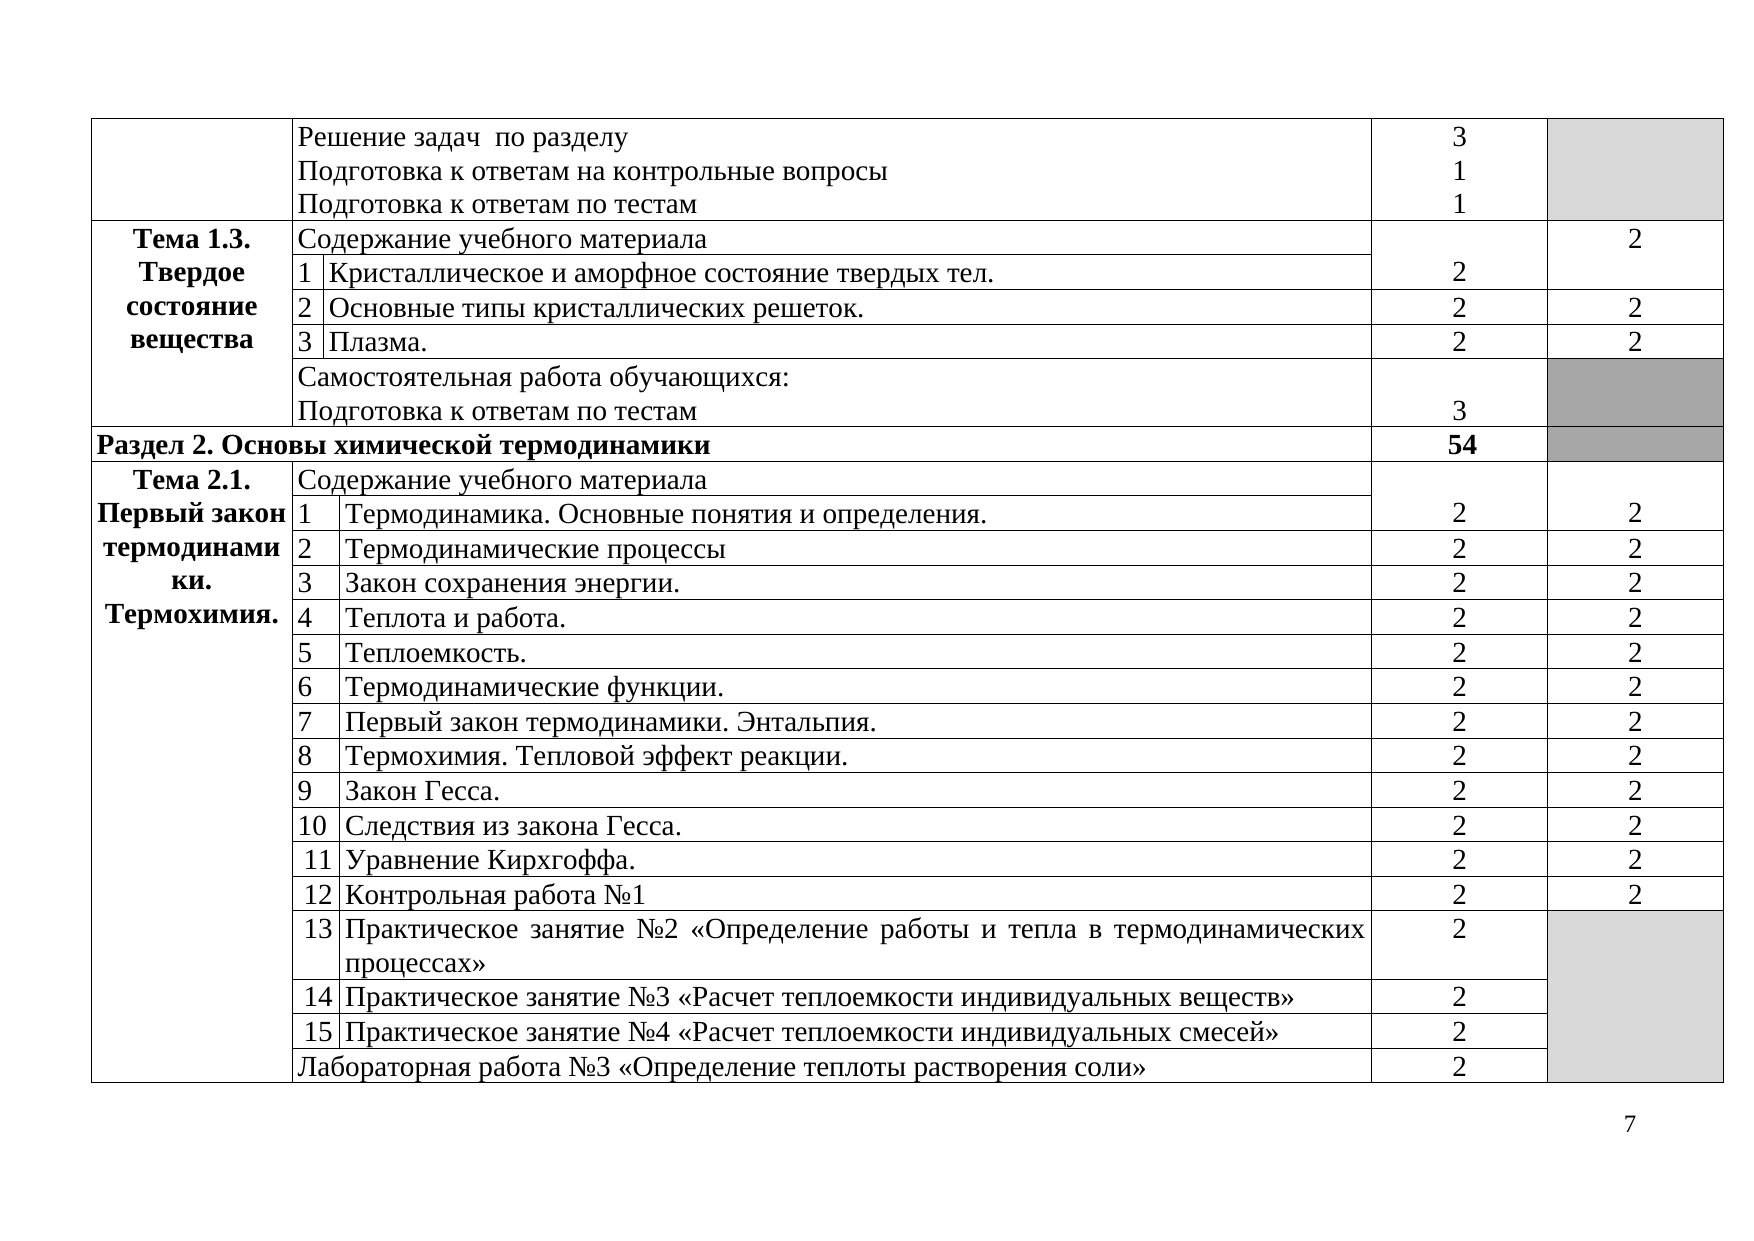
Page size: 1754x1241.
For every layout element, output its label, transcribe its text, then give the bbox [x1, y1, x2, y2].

table_cell 2 [1548, 877, 1723, 910]
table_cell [293, 1049, 1371, 1082]
table_cell 2 [1372, 911, 1547, 978]
table_cell 2 [1372, 531, 1547, 564]
table_cell 2 [1372, 462, 1547, 530]
table_cell Первый закон термодинамики. Энтальпия. [340, 704, 1371, 737]
table_cell Закон Гесса. [340, 773, 1371, 807]
table_cell 2 [1372, 325, 1547, 358]
table_cell 15 [293, 1014, 339, 1048]
table_cell 8 [293, 739, 339, 772]
table_cell Основные типы кристаллических решеток. [324, 290, 1371, 323]
table_cell 2 [1372, 842, 1547, 876]
table_cell Практическое занятие №4 «Расчет теплоемкости индивидуальных смесей» [340, 1014, 1371, 1048]
table_cell 2 [1372, 290, 1547, 323]
table_cell 2 [1372, 773, 1547, 807]
table_cell Содержание учебного материала [293, 462, 1371, 495]
table_cell 4 [293, 600, 339, 634]
table_cell 2 [1372, 877, 1547, 910]
table_cell 7 [293, 704, 339, 737]
table_cell 12 [293, 877, 339, 910]
table_cell Контрольная работа №1 [340, 877, 1371, 910]
table_cell 54 [1372, 427, 1547, 461]
table_cell 2 [1548, 739, 1723, 772]
table_cell 1 [293, 255, 323, 289]
table_cell Самостоятельная работа обучающихся: Подготовка к ответам по тестам [293, 359, 1371, 426]
table_cell 2 [1372, 704, 1547, 737]
table_cell Следствия из закона Гесса. [340, 808, 1371, 841]
table_cell 2 [1372, 1014, 1547, 1048]
table_cell 11 [293, 842, 339, 876]
table_cell Раздел 2. Основы химической термодинамики [92, 427, 1371, 461]
table_cell Кристаллическое и аморфное состояние твердых тел. [324, 255, 1371, 289]
table_cell 2 [1372, 808, 1547, 841]
table_cell Теплота и работа. [340, 600, 1371, 634]
table_cell 9 [293, 773, 339, 807]
table_cell 2 [1372, 635, 1547, 668]
table_cell 2 [1548, 842, 1723, 876]
table_cell 13 [293, 911, 339, 978]
table_cell 14 [293, 980, 339, 1013]
table_cell Уравнение Кирхгоффа. [340, 842, 1371, 876]
table_cell 2 [1548, 773, 1723, 807]
table_cell 2 [1548, 808, 1723, 841]
table_cell 2 [1548, 635, 1723, 668]
table_cell 2 [1372, 980, 1547, 1013]
table_cell 2 [1372, 221, 1547, 289]
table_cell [293, 119, 1371, 220]
table_cell 2 [293, 290, 323, 323]
table_cell 2 [1372, 739, 1547, 772]
table_cell 2 [1548, 462, 1723, 530]
table_cell Практическое занятие №3 «Расчет теплоемкости индивидуальных веществ» [340, 980, 1371, 1013]
table_cell 2 [1548, 566, 1723, 599]
table_cell Термодинамические процессы [340, 531, 1371, 564]
table_cell 1 [293, 496, 339, 530]
table_cell Практическое занятие №2 «Определение работы и тепла в термодинамических процессах» [340, 911, 1371, 978]
table_cell 3 [293, 566, 339, 599]
table_cell 2 [1548, 531, 1723, 564]
table_cell 2 [1372, 566, 1547, 599]
table_cell 10 [293, 808, 339, 841]
table_cell Содержание учебного материала [293, 221, 1371, 254]
table_cell 3 1 1 [1372, 119, 1547, 220]
table_cell [1548, 911, 1723, 1082]
table_cell 6 [293, 669, 339, 703]
table_cell 2 [1548, 600, 1723, 634]
table_cell 2 [293, 531, 339, 564]
table_cell Тема 1.3. Твердое состояние вещества [92, 221, 292, 426]
table_cell Термодинамика. Основные понятия и определения. [340, 496, 1371, 530]
table_cell 2 [1548, 325, 1723, 358]
table_cell 3 [293, 325, 323, 358]
table_cell 2 [1548, 704, 1723, 737]
table_cell 2 [1548, 290, 1723, 323]
table_cell 2 [1372, 600, 1547, 634]
table_cell 2 [1548, 669, 1723, 703]
table_cell Закон сохранения энергии. [340, 566, 1371, 599]
table_cell Термодинамические функции. [340, 669, 1371, 703]
table_cell [1548, 359, 1723, 426]
table_cell 2 [1548, 221, 1723, 289]
table_cell 2 2 2 [1372, 1049, 1547, 1082]
table_cell 3 [1372, 359, 1547, 426]
table_cell Плазма. [324, 325, 1371, 358]
table_cell Теплоемкость. [340, 635, 1371, 668]
table_cell 5 [293, 635, 339, 668]
table_cell Термохимия. Тепловой эффект реакции. [340, 739, 1371, 772]
table_cell Тема 2.1. Первый закон термодинамики. Термохимия. [92, 462, 292, 1082]
table_cell [1548, 427, 1723, 461]
table_cell 2 [1372, 669, 1547, 703]
